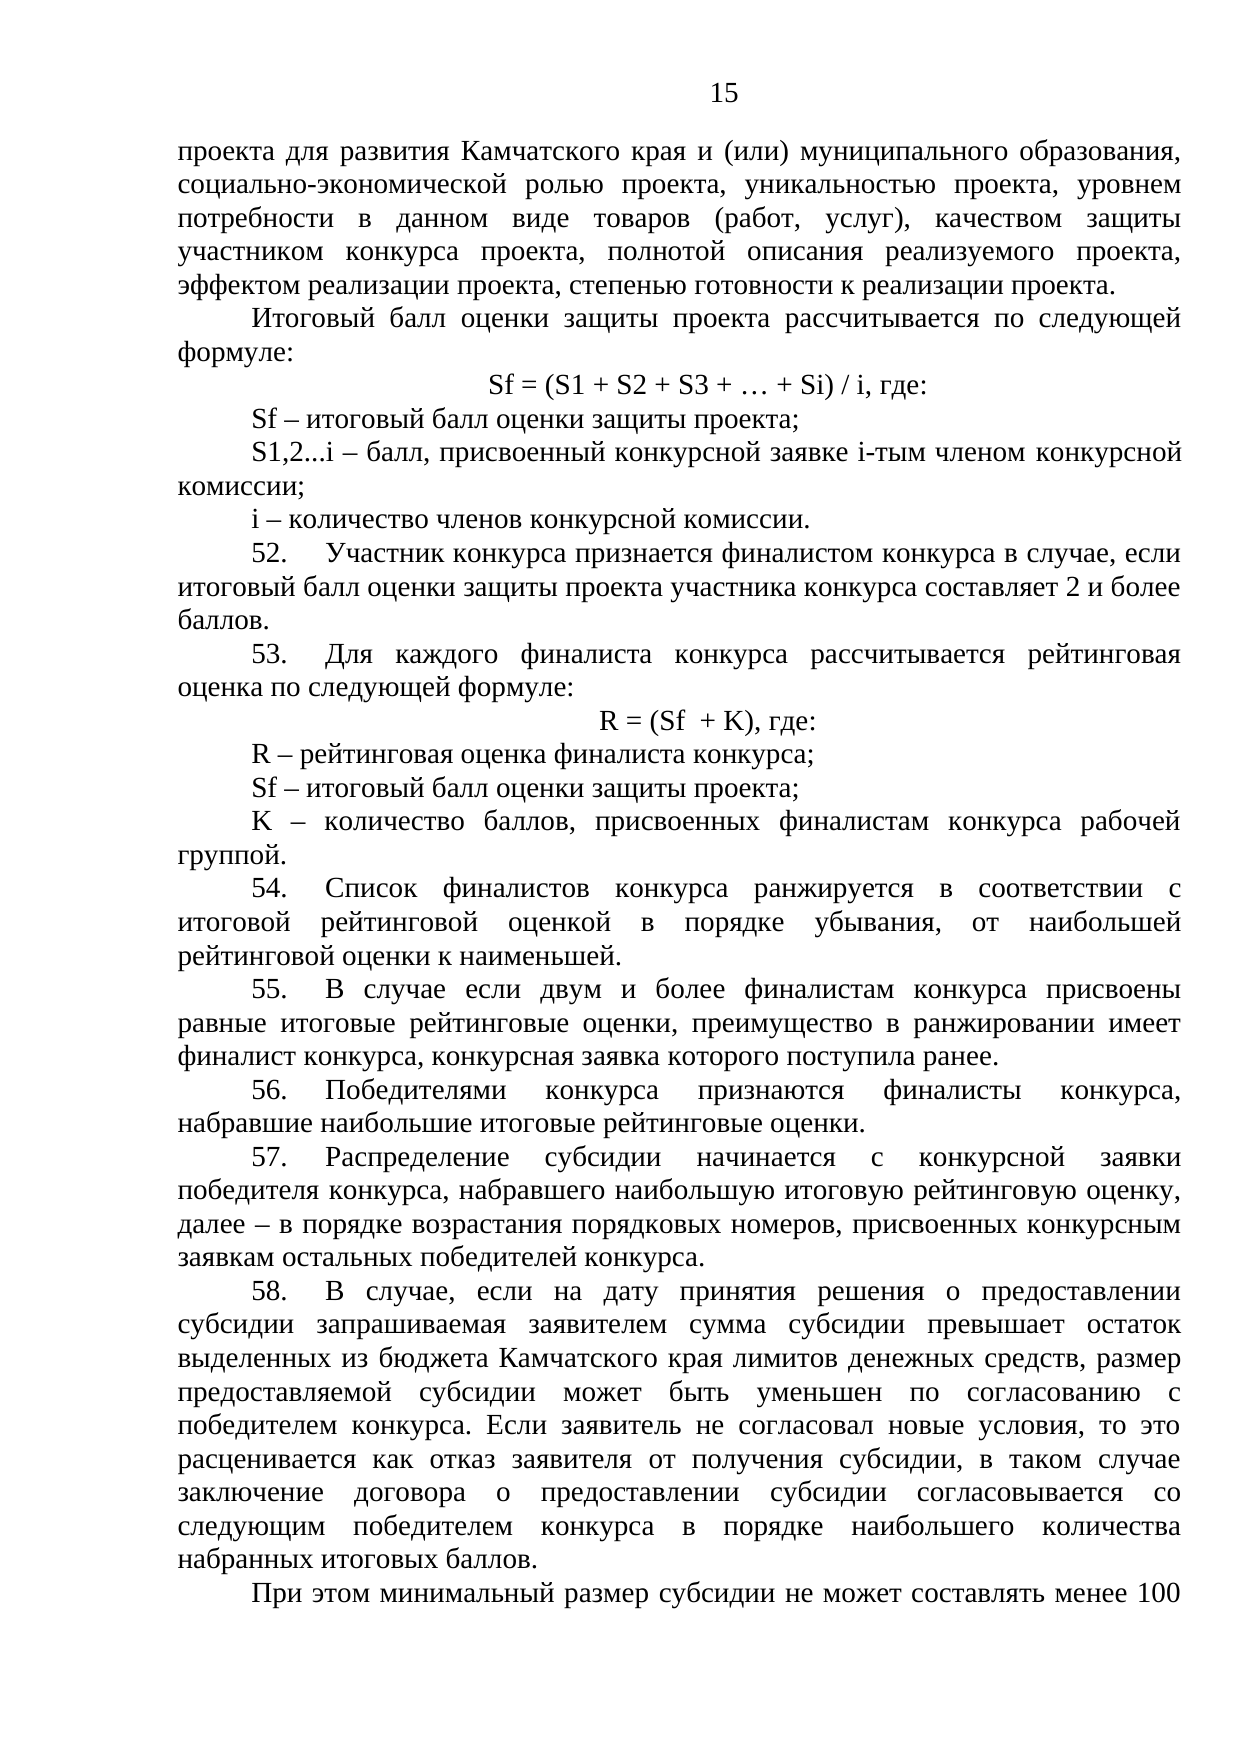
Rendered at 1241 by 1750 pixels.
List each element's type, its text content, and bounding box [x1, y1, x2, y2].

text S1,2...i – балл, присвоенный конкурсной заявке i-тым членом конкурсной комиссии; [177, 434, 1182, 502]
text R – рейтинговая оценка финалиста конкурса; [177, 736, 1182, 770]
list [177, 133, 1182, 300]
list В случае если двум и более финалистам конкурса присвоены равные итоговые рейтинговые оценки, преимущество в ранжировании имеет финалист конкурса, конкурсная заявка которого поступила ранее. [177, 971, 1182, 1072]
text Sf – итоговый балл оценки защиты проекта; [177, 770, 1182, 803]
list Участник конкурса признается финалистом конкурса в случае, если итоговый балл оценки защиты проекта участника конкурса составляет 2 и более баллов. [177, 535, 1182, 636]
list Список финалистов конкурса ранжируется в соответствии с итоговой рейтинговой оценкой в порядке убывания, от наибольшей рейтинговой оценки к наименьшей. [177, 871, 1182, 971]
text Sf – итоговый балл оценки защиты проекта; [177, 401, 1182, 434]
text R = (Sf + K), где: [177, 703, 1182, 736]
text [177, 1575, 1182, 1608]
list Распределение субсидии начинается с конкурсной заявки победителя конкурса, набравшего наибольшую итоговую рейтинговую оценку, далее – в порядке возрастания порядковых номеров, присвоенных конкурсным заявкам остальных победителей конкурса. [177, 1139, 1182, 1273]
text Sf = (S1 + S2 + S3 + … + Si) / i, где: [177, 367, 1182, 401]
text K – количество баллов, присвоенных финалистам конкурса рабочей группой. [177, 803, 1182, 871]
text Итоговый балл оценки защиты проекта рассчитывается по следующей формуле: [177, 300, 1182, 367]
list В случае, если на дату принятия решения о предоставлении субсидии запрашиваемая заявителем сумма субсидии превышает остаток выделенных из бюджета Камчатского края лимитов денежных средств, размер предоставляемой субсидии может быть уменьшен по согласованию с победителем конкурса. Если заявитель не согласовал новые условия, то это расценивается как отказ заявителя от получения субсидии, в таком случае заключение договора о предоставлении субсидии согласовывается со следующим победителем конкурса в порядке наибольшего количества набранных итоговых баллов. [177, 1273, 1182, 1575]
text i – количество членов конкурсной комиссии. [177, 502, 1182, 535]
list Победителями конкурса признаются финалисты конкурса, набравшие наибольшие итоговые рейтинговые оценки. [177, 1072, 1182, 1139]
list Для каждого финалиста конкурса рассчитывается рейтинговая оценка по следующей формуле: [177, 636, 1182, 703]
